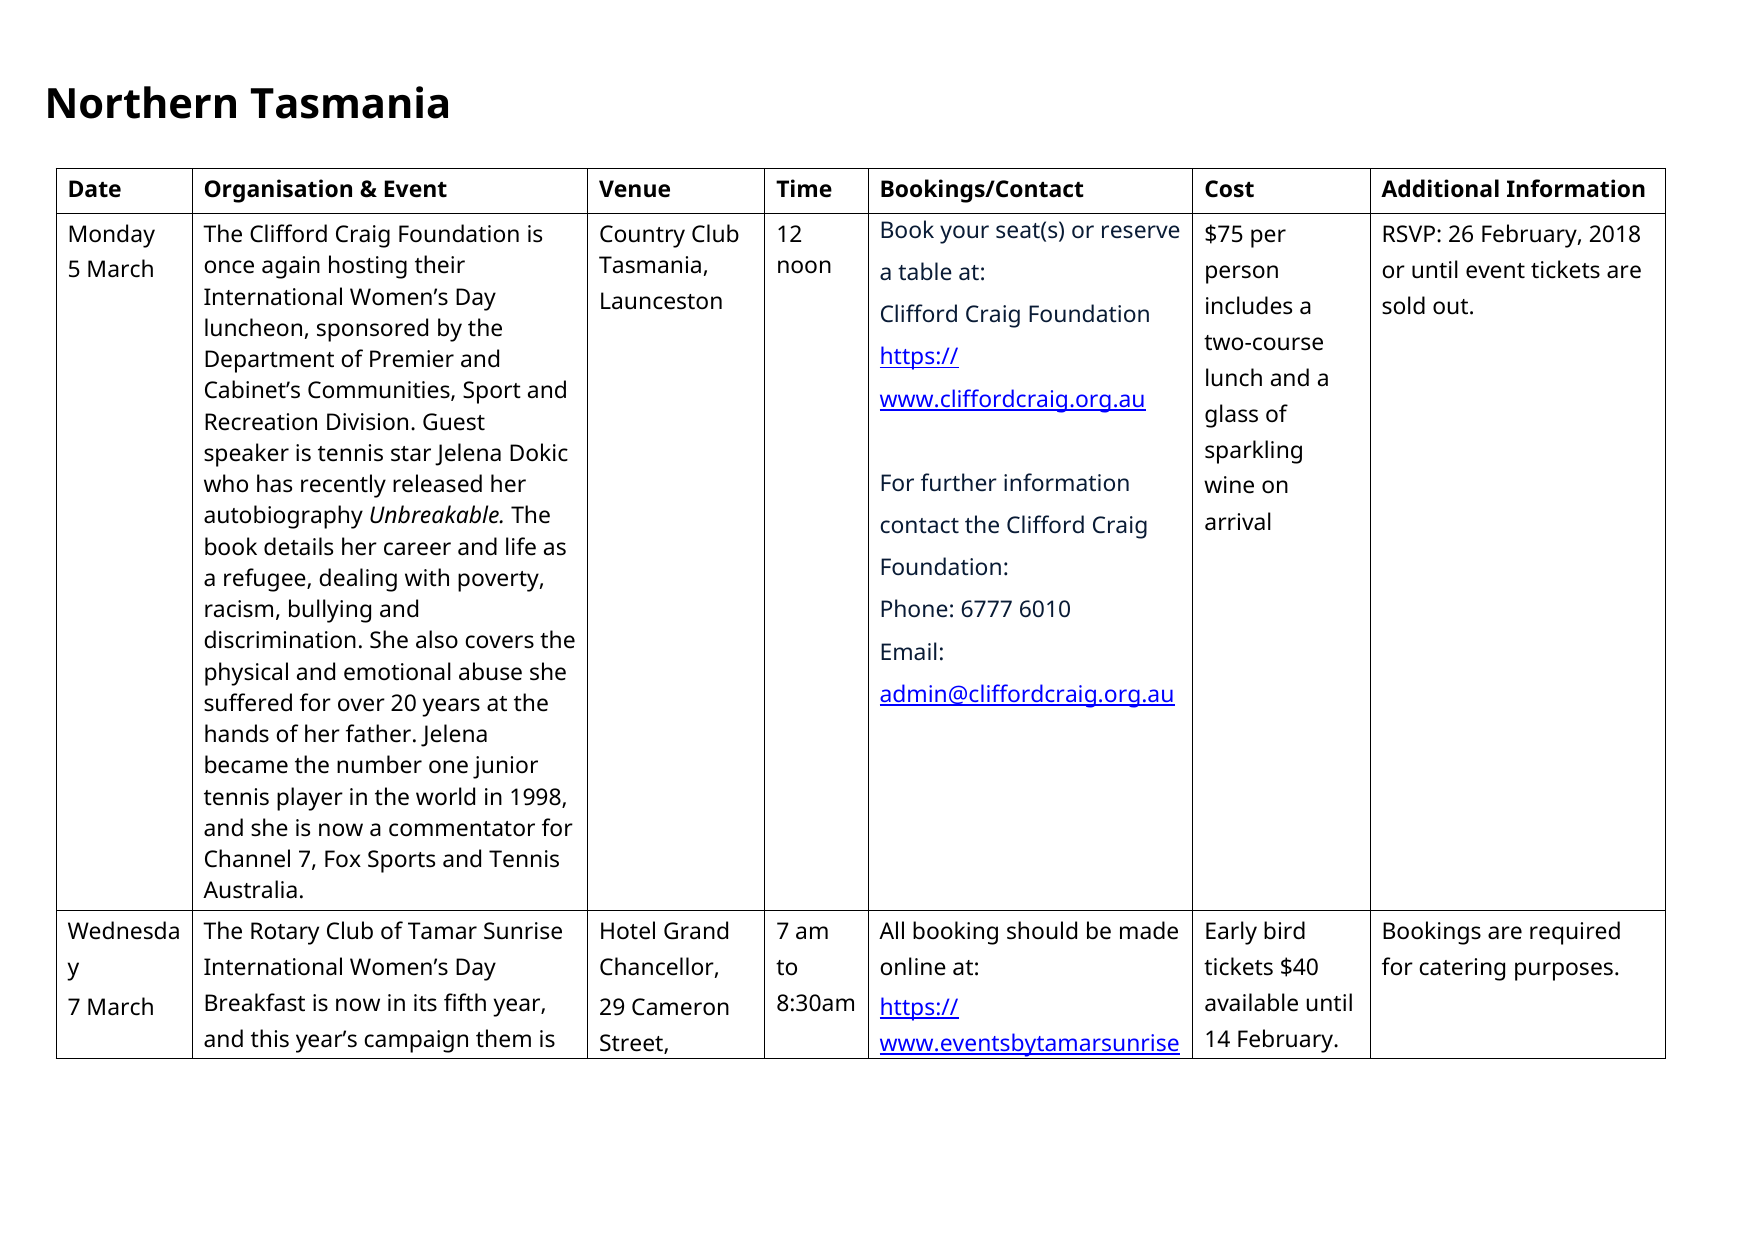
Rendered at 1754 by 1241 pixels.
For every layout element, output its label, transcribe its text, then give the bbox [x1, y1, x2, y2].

table_cell 7 am to 8:30am [765, 911, 868, 1058]
table_header Time [765, 169, 868, 213]
table_cell $75 per person includes a two-course lunch and a glass of sparkling wine on arrival [1193, 214, 1370, 909]
table_header Date [57, 169, 192, 213]
table_header Venue [588, 169, 764, 213]
table_cell 12 noon [765, 214, 868, 909]
text Northern Tasmania [44, 74, 1604, 131]
table_cell Wednesday 7 March [57, 911, 192, 1058]
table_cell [869, 911, 1192, 1058]
table_cell Book your seat(s) or reserve a table at: Clifford Craig Foundation https://www.cliffordcraig.org.au For further information contact the Clifford Craig Foundation: Phone: 6777 6010 Email: admin@cliffordcraig.org.au [869, 214, 1192, 909]
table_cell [588, 911, 764, 1058]
table_cell Country Club Tasmania, Launceston [588, 214, 764, 909]
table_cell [1193, 911, 1370, 1058]
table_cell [1371, 911, 1665, 1058]
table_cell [193, 911, 587, 1058]
table_header Cost [1193, 169, 1370, 213]
table_header Bookings/Contact [869, 169, 1192, 213]
table_cell Monday 5 March [57, 214, 192, 909]
table_cell RSVP: 26 February, 2018 or until event tickets are sold out. [1371, 214, 1665, 909]
table_cell The Clifford Craig Foundation is once again hosting their International Women’s Day luncheon, sponsored by the Department of Premier and Cabinet’s Communities, Sport and Recreation Division. Guest speaker is tennis star Jelena Dokic who has recently released her autobiography Unbreakable. The book details her career and life as a refugee, dealing with poverty, racism, bullying and discrimination. She also covers the physical and emotional abuse she suffered for over 20 years at the hands of her father. Jelena became the number one junior tennis player in the world in 1998, and she is now a commentator for Channel 7, Fox Sports and Tennis Australia. [193, 214, 587, 909]
table_header Additional Information [1371, 169, 1665, 213]
table_header Organisation & Event [193, 169, 587, 213]
